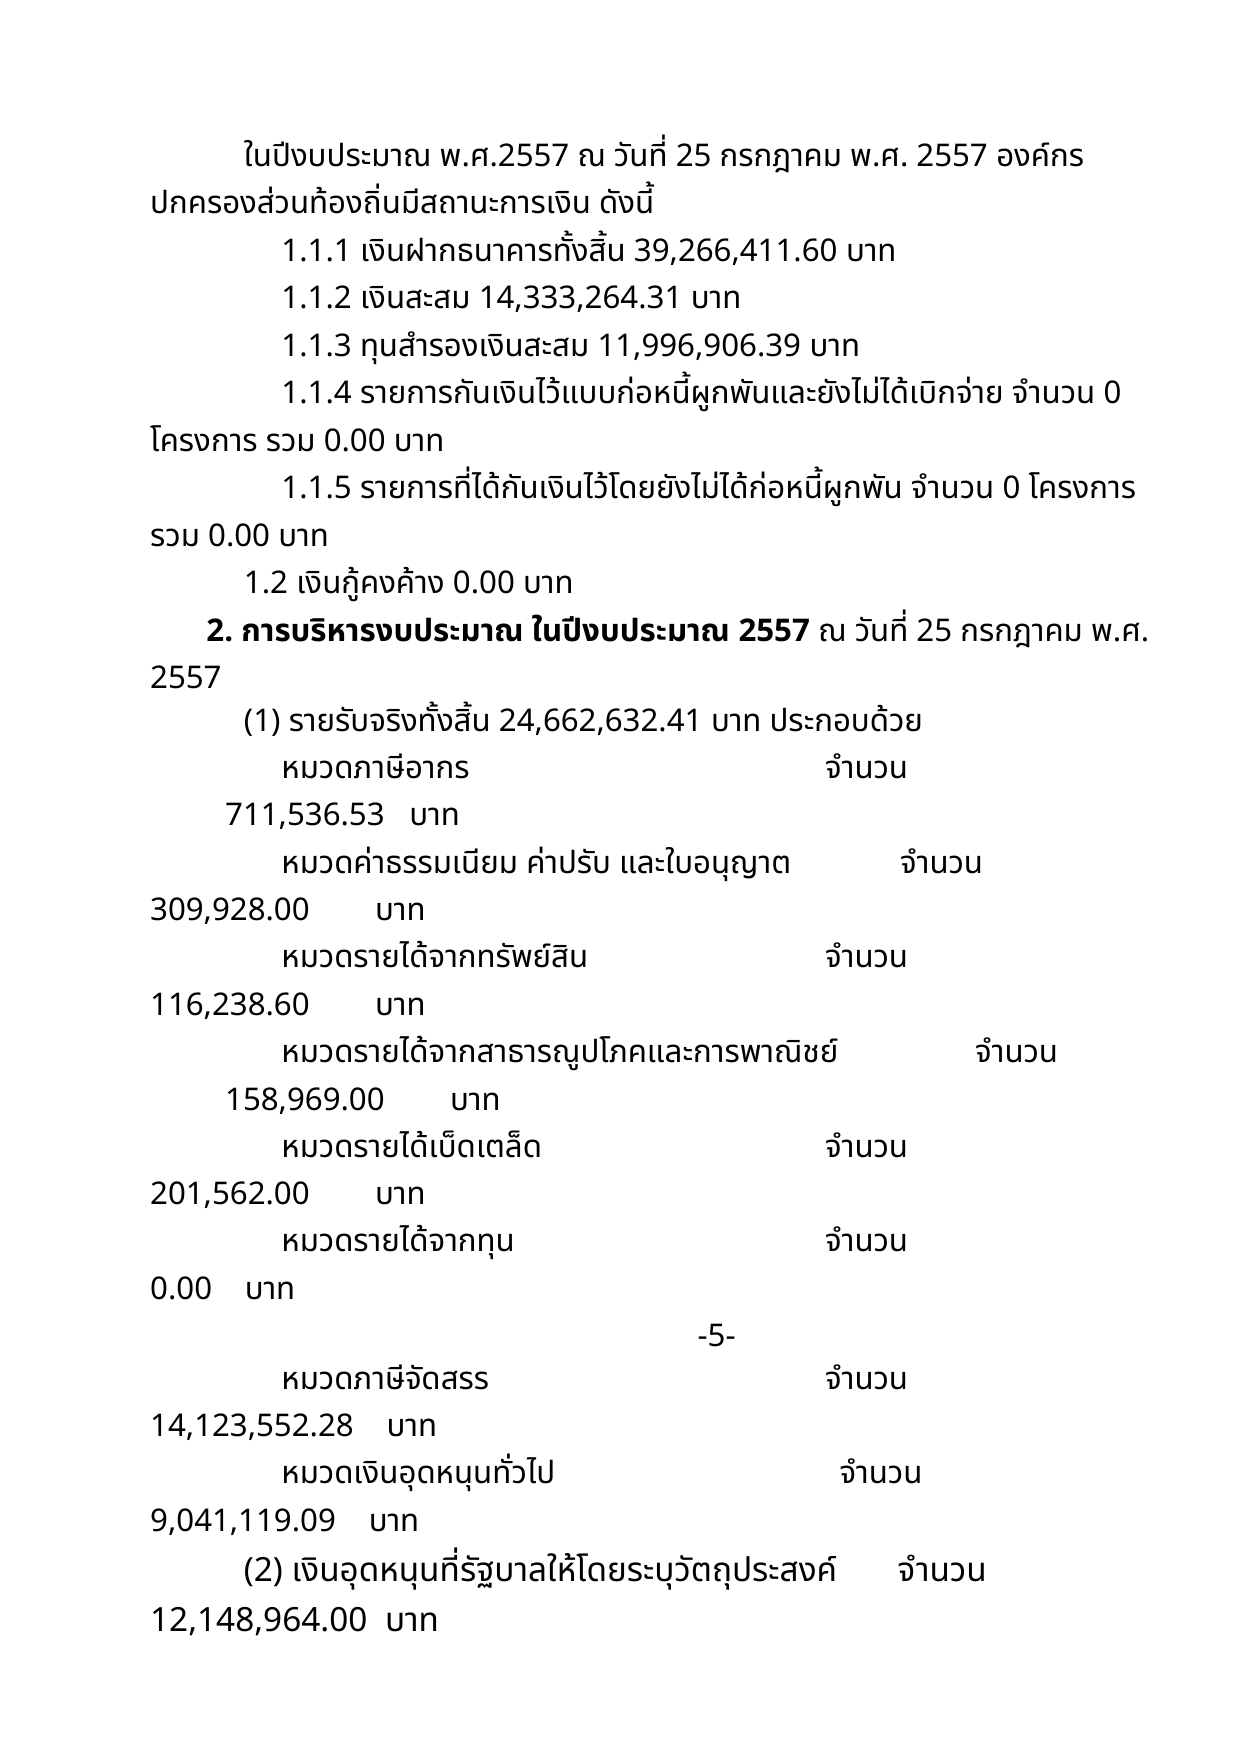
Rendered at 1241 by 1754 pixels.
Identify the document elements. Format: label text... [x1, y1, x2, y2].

text 1.1.1 เงินฝากธนาคารทั้งสิ้น 39,266,411.60 บาท [150, 228, 1152, 275]
text หมวดรายได้จากทุน จำนวน 0.00 บาท [150, 1219, 1152, 1313]
text หมวดภาษีอากร จำนวน 711,536.53 บาท [150, 745, 1152, 840]
text หมวดเงินอุดหนุนทั่วไป จำนวน 9,041,119.09 บาท [150, 1451, 1152, 1545]
text หมวดภาษีจัดสรร จำนวน 14,123,552.28 บาท [150, 1356, 1152, 1451]
text -5- [150, 1313, 1152, 1356]
text ในปีงบประมาณ พ.ศ.2557 ณ วันที่ 25 กรกฎาคม พ.ศ. 2557 องค์กรปกครองส่วนท้องถิ่นมีสถานะการเงิน ดังนี้ [150, 133, 1152, 228]
text หมวดรายได้จากสาธารณูปโภคและการพาณิชย์ จำนวน 158,969.00 บาท [150, 1029, 1152, 1124]
text (2) เงินอุดหนุนที่รัฐบาลให้โดยระบุวัตถุประสงค์ จำนวน 12,148,964.00 บาท [150, 1545, 1152, 1647]
text 2. การบริหารงบประมาณ ในปีงบประมาณ 2557 ณ วันที่ 25 กรกฎาคม พ.ศ. 2557 [150, 608, 1152, 698]
text 1.2 เงินกู้คงค้าง 0.00 บาท [150, 560, 1152, 608]
text (1) รายรับจริงทั้งสิ้น 24,662,632.41 บาท ประกอบด้วย [150, 698, 1152, 745]
text 1.1.2 เงินสะสม 14,333,264.31 บาท [150, 275, 1152, 323]
text 1.1.3 ทุนสำรองเงินสะสม 11,996,906.39 บาท [150, 323, 1152, 370]
text หมวดรายได้จากทรัพย์สิน จำนวน 116,238.60 บาท [150, 934, 1152, 1029]
text หมวดค่าธรรมเนียม ค่าปรับ และใบอนุญาต จำนวน 309,928.00 บาท [150, 840, 1152, 934]
text 1.1.5 รายการที่ได้กันเงินไว้โดยยังไม่ได้ก่อหนี้ผูกพัน จำนวน 0 โครงการ รวม 0.00 บาท [150, 465, 1152, 560]
text หมวดรายได้เบ็ดเตล็ด จำนวน 201,562.00 บาท [150, 1124, 1152, 1219]
text 1.1.4 รายการกันเงินไว้แบบก่อหนี้ผูกพันและยังไม่ได้เบิกจ่าย จำนวน 0 โครงการ รวม 0.00 บาท [150, 370, 1152, 465]
